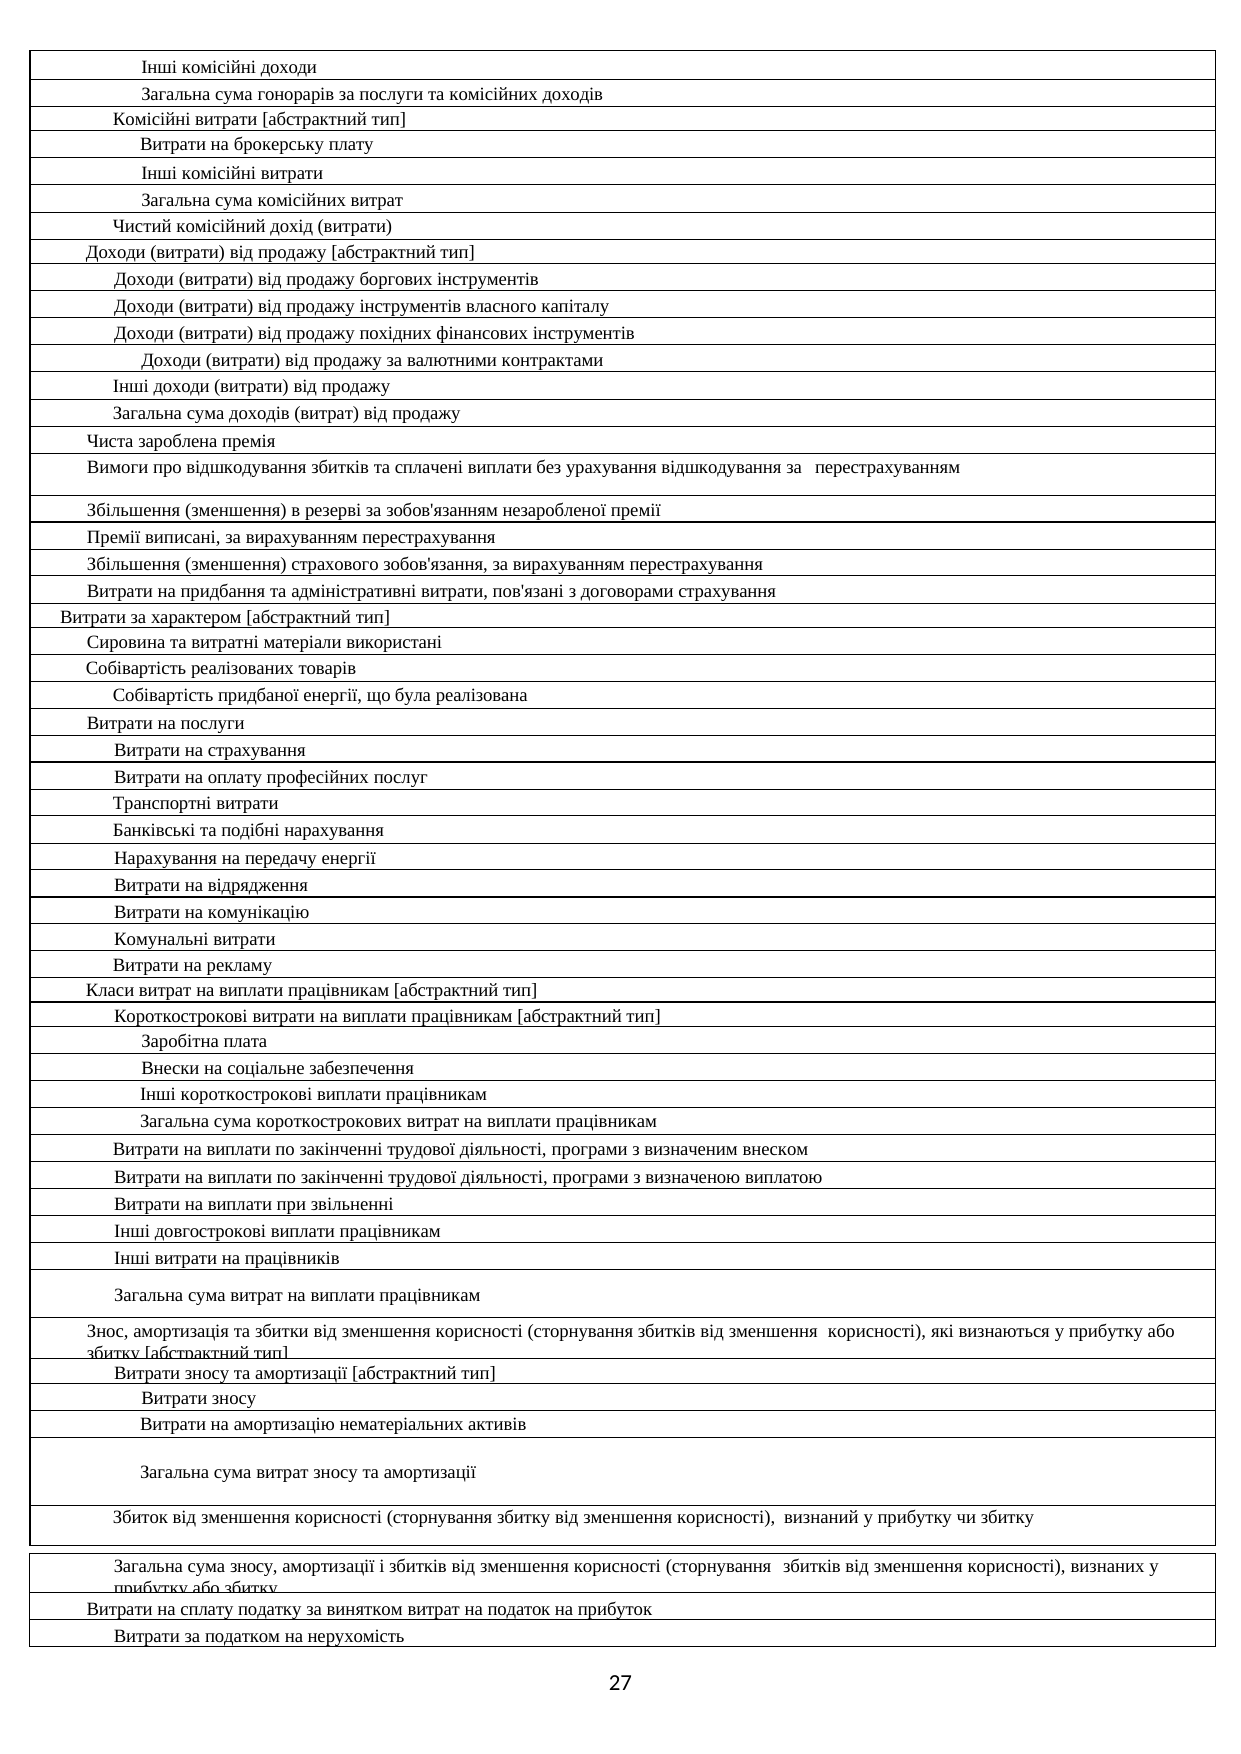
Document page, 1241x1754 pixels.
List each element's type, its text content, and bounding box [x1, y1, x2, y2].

table_cell Інші доходи (витрати) від продажу [31, 372, 1215, 398]
table_cell Собівартість придбаної енергії, що була реалізована [31, 682, 1215, 707]
table_cell Витрати на рекламу [31, 951, 1215, 977]
table_cell Чистий комісійний дохід (витрати) [31, 213, 1215, 239]
table_cell Короткострокові витрати на виплати працівникам [абстрактний тип] [31, 1003, 1215, 1026]
table_cell Витрати зносу та амортизації [абстрактний тип] [31, 1359, 1215, 1382]
table_cell Збільшення (зменшення) в резерві за зобов'язанням незаробленої премії [31, 496, 1215, 521]
table_cell Премії виписані, за вирахуванням перестрахування [31, 523, 1215, 548]
table_cell Загальна сума короткострокових витрат на виплати працівникам [31, 1108, 1215, 1134]
table_cell Загальна сума витрат зносу та амортизації [31, 1438, 1215, 1504]
table_cell Знос, амортизація та збитки від зменшення корисності (сторнування збитків від зменшення корисності), які визнаються у прибутку або збитку [абстрактний тип] [31, 1318, 1215, 1358]
table_cell Транспортні витрати [31, 790, 1215, 815]
table_cell Доходи (витрати) від продажу за валютними контрактами [31, 345, 1215, 371]
table_cell Комунальні витрати [31, 924, 1215, 950]
table_cell Інші довгострокові виплати працівникам [31, 1216, 1215, 1242]
table_cell Інші короткострокові виплати працівникам [31, 1081, 1215, 1107]
table_cell Витрати на брокерську плату [31, 131, 1215, 157]
table_cell Нарахування на передачу енергії [31, 844, 1215, 869]
table_header Загальна сума зносу, амортизації і збитків від зменшення корисності (сторнування збитків від зменшення корисності), визнаних у прибутку або збитку [30, 1554, 1215, 1592]
table_cell Загальна сума комісійних витрат [31, 185, 1215, 212]
table_cell Витрати на виплати по закінченні трудової діяльності, програми з визначеним внеском [31, 1135, 1215, 1161]
table_cell Доходи (витрати) від продажу [абстрактний тип] [31, 240, 1215, 263]
table_cell Інші витрати на працівників [31, 1243, 1215, 1269]
table_cell Витрати на сплату податку за винятком витрат на податок на прибуток [30, 1593, 1215, 1619]
table_cell Витрати на виплати при звільненні [31, 1189, 1215, 1215]
table_cell Витрати за податком на нерухомість [30, 1620, 1215, 1646]
table_cell Інші комісійні доходи [31, 51, 1215, 78]
table_cell Витрати на відрядження [31, 870, 1215, 896]
table_cell Доходи (витрати) від продажу інструментів власного капіталу [31, 291, 1215, 317]
table_cell Чиста зароблена премія [31, 427, 1215, 453]
table_cell Збільшення (зменшення) страхового зобов'язання, за вирахуванням перестрахування [31, 550, 1215, 575]
table_cell Комісійні витрати [абстрактний тип] [31, 107, 1215, 130]
table_cell Доходи (витрати) від продажу боргових інструментів [31, 264, 1215, 290]
table_cell Витрати на придбання та адміністративні витрати, пов'язані з договорами страхування [31, 576, 1215, 602]
table_cell Загальна сума гонорарів за послуги та комісійних доходів [31, 80, 1215, 106]
table_cell Вимоги про відшкодування збитків та сплачені виплати без урахування відшкодування за перестрахуванням [31, 454, 1215, 494]
table_cell Витрати на оплату професійних послуг [31, 763, 1215, 788]
table_cell Собівартість реалізованих товарів [31, 655, 1215, 681]
table_cell Загальна сума доходів (витрат) від продажу [31, 400, 1215, 426]
table_cell Доходи (витрати) від продажу похідних фінансових інструментів [31, 318, 1215, 344]
table_cell Інші комісійні витрати [31, 158, 1215, 184]
table_cell Внески на соціальне забезпечення [31, 1054, 1215, 1079]
table_cell Банківські та подібні нарахування [31, 816, 1215, 842]
table_cell Заробітна плата [31, 1027, 1215, 1053]
table_cell Витрати за характером [абстрактний тип] [31, 604, 1215, 627]
table_cell Збиток від зменшення корисності (сторнування збитку від зменшення корисності), визнаний у прибутку чи збитку [31, 1506, 1215, 1545]
table_cell Загальна сума витрат на виплати працівникам [31, 1270, 1215, 1317]
table_cell Витрати на виплати по закінченні трудової діяльності, програми з визначеною виплатою [31, 1162, 1215, 1188]
table_cell Класи витрат на виплати працівникам [абстрактний тип] [31, 978, 1215, 1001]
table_cell Витрати на амортизацію нематеріальних активів [31, 1411, 1215, 1437]
table_cell Сировина та витратні матеріали використані [31, 628, 1215, 653]
table_cell Витрати на страхування [31, 736, 1215, 761]
table_cell Витрати зносу [31, 1384, 1215, 1409]
table_cell Витрати на послуги [31, 709, 1215, 734]
table_cell Витрати на комунікацію [31, 898, 1215, 923]
